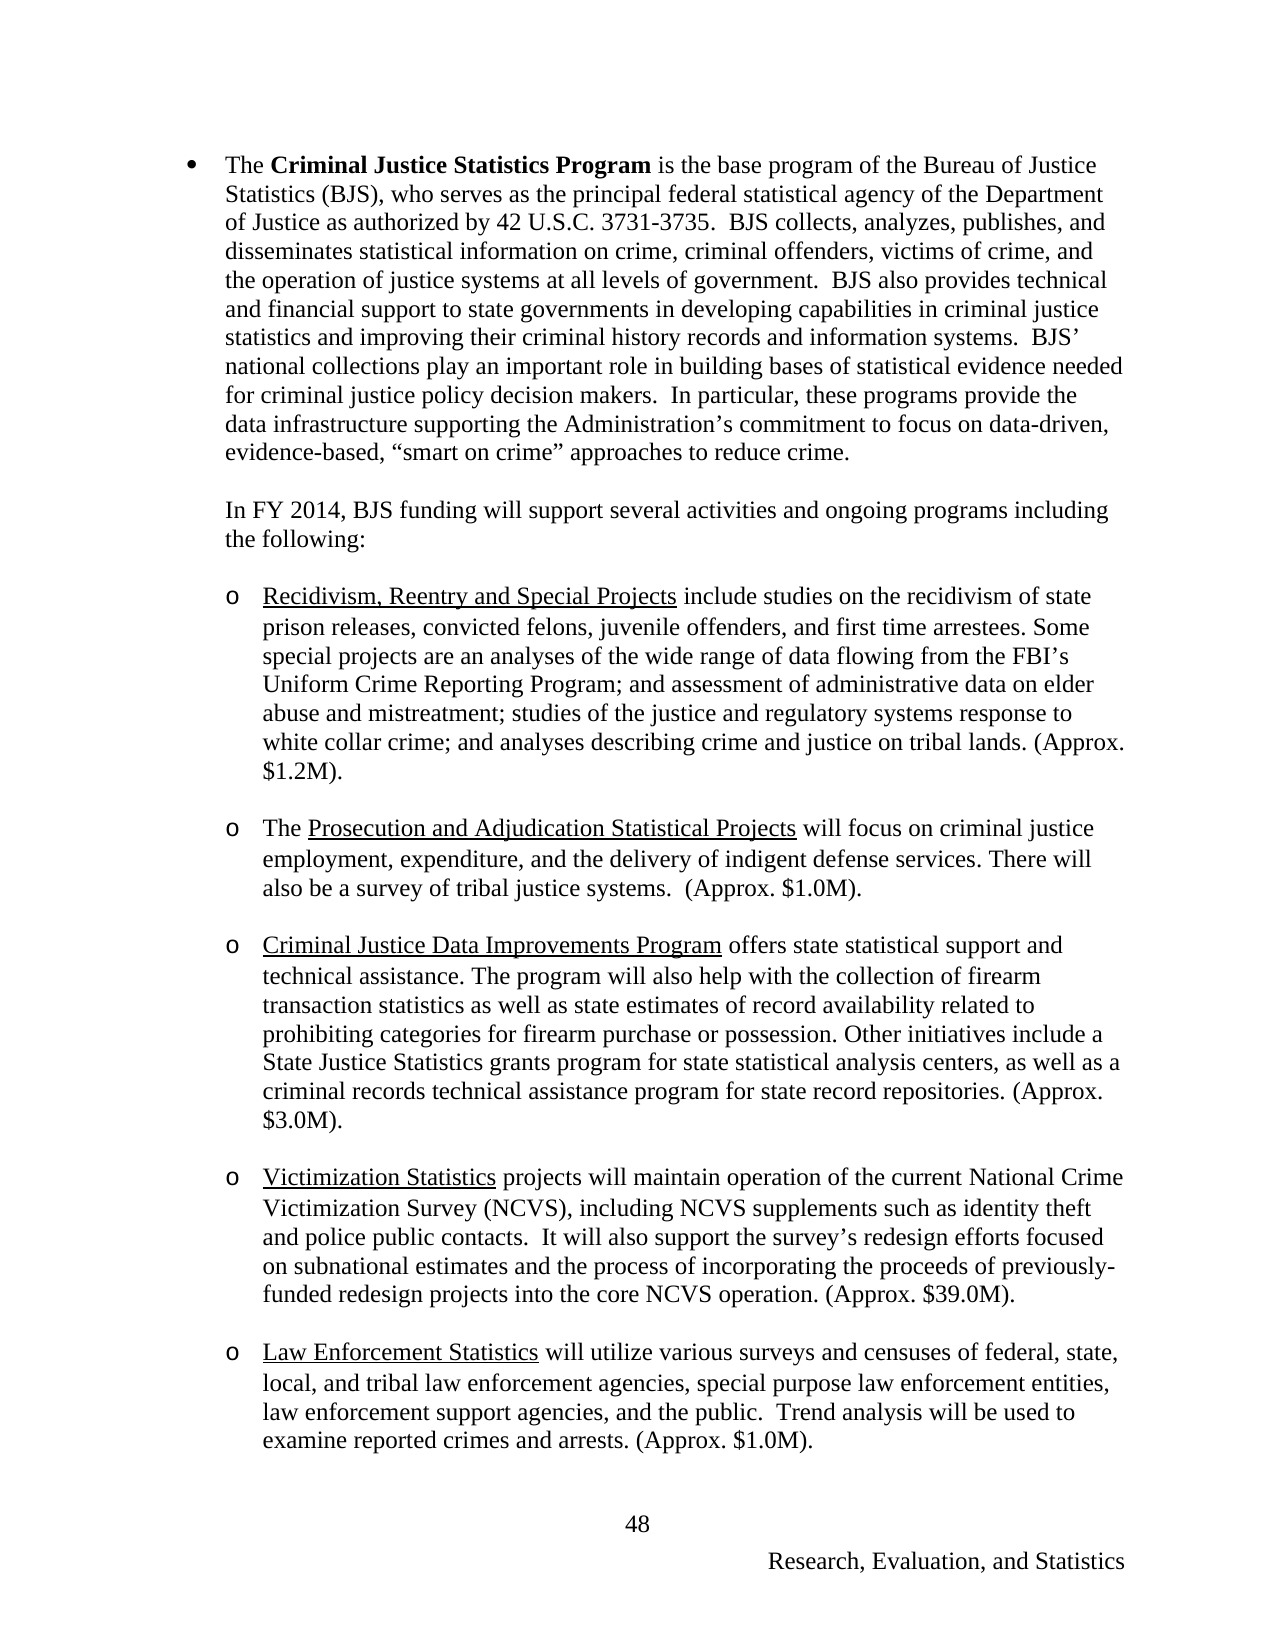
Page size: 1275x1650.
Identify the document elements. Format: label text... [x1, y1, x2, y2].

text In FY 2014, BJS funding will support several activities and ongoing programs including the following: [225, 495, 1125, 552]
list The Prosecution and Adjudication Statistical Projects will focus on criminal justice employment, expenditure, and the delivery of indigent defense services. There will also be a survey of tribal justice systems. (Approx. $1.0M). [225, 813, 1125, 902]
list Victimization Statistics projects will maintain operation of the current National Crime Victimization Survey (NCVS), including NCVS supplements such as identity theft and police public contacts. It will also support the survey’s redesign efforts focused on subnational estimates and the process of incorporating the proceeds of previously-funded redesign projects into the core NCVS operation. (Approx. $39.0M). [225, 1162, 1125, 1308]
list The Criminal Justice Statistics Program is the base program of the Bureau of Justice Statistics (BJS), who serves as the principal federal statistical agency of the Department of Justice as authorized by 42 U.S.C. 3731-3735. BJS collects, analyzes, publishes, and disseminates statistical information on crime, criminal offenders, victims of crime, and the operation of justice systems at all levels of government. BJS also provides technical and financial support to state governments in developing capabilities in criminal justice statistics and improving their criminal history records and information systems. BJS’ national collections play an important role in building bases of statistical evidence needed for criminal justice policy decision makers. In particular, these programs provide the data infrastructure supporting the Administration’s commitment to focus on data-driven, evidence-based, “smart on crime” approaches to reduce crime. [187, 150, 1125, 466]
list Recidivism, Reentry and Special Projects include studies on the recidivism of state prison releases, convicted felons, juvenile offenders, and first time arrestees. Some special projects are an analyses of the wide range of data flowing from the FBI’s Uniform Crime Reporting Program; and assessment of administrative data on elder abuse and mistreatment; studies of the justice and regulatory systems response to white collar crime; and analyses describing crime and justice on tribal lands. (Approx. $1.2M). [225, 581, 1125, 784]
list Law Enforcement Statistics will utilize various surveys and censuses of federal, state, local, and tribal law enforcement agencies, special purpose law enforcement entities, law enforcement support agencies, and the public. Trend analysis will be used to examine reported crimes and arrests. (Approx. $1.0M). [225, 1337, 1125, 1454]
list Criminal Justice Data Improvements Program offers state statistical support and technical assistance. The program will also help with the collection of firearm transaction statistics as well as state estimates of record availability related to prohibiting categories for firearm purchase or possession. Other initiatives include a State Justice Statistics grants program for state statistical analysis centers, as well as a criminal records technical assistance program for state record repositories. (Approx. $3.0M). [225, 930, 1125, 1134]
